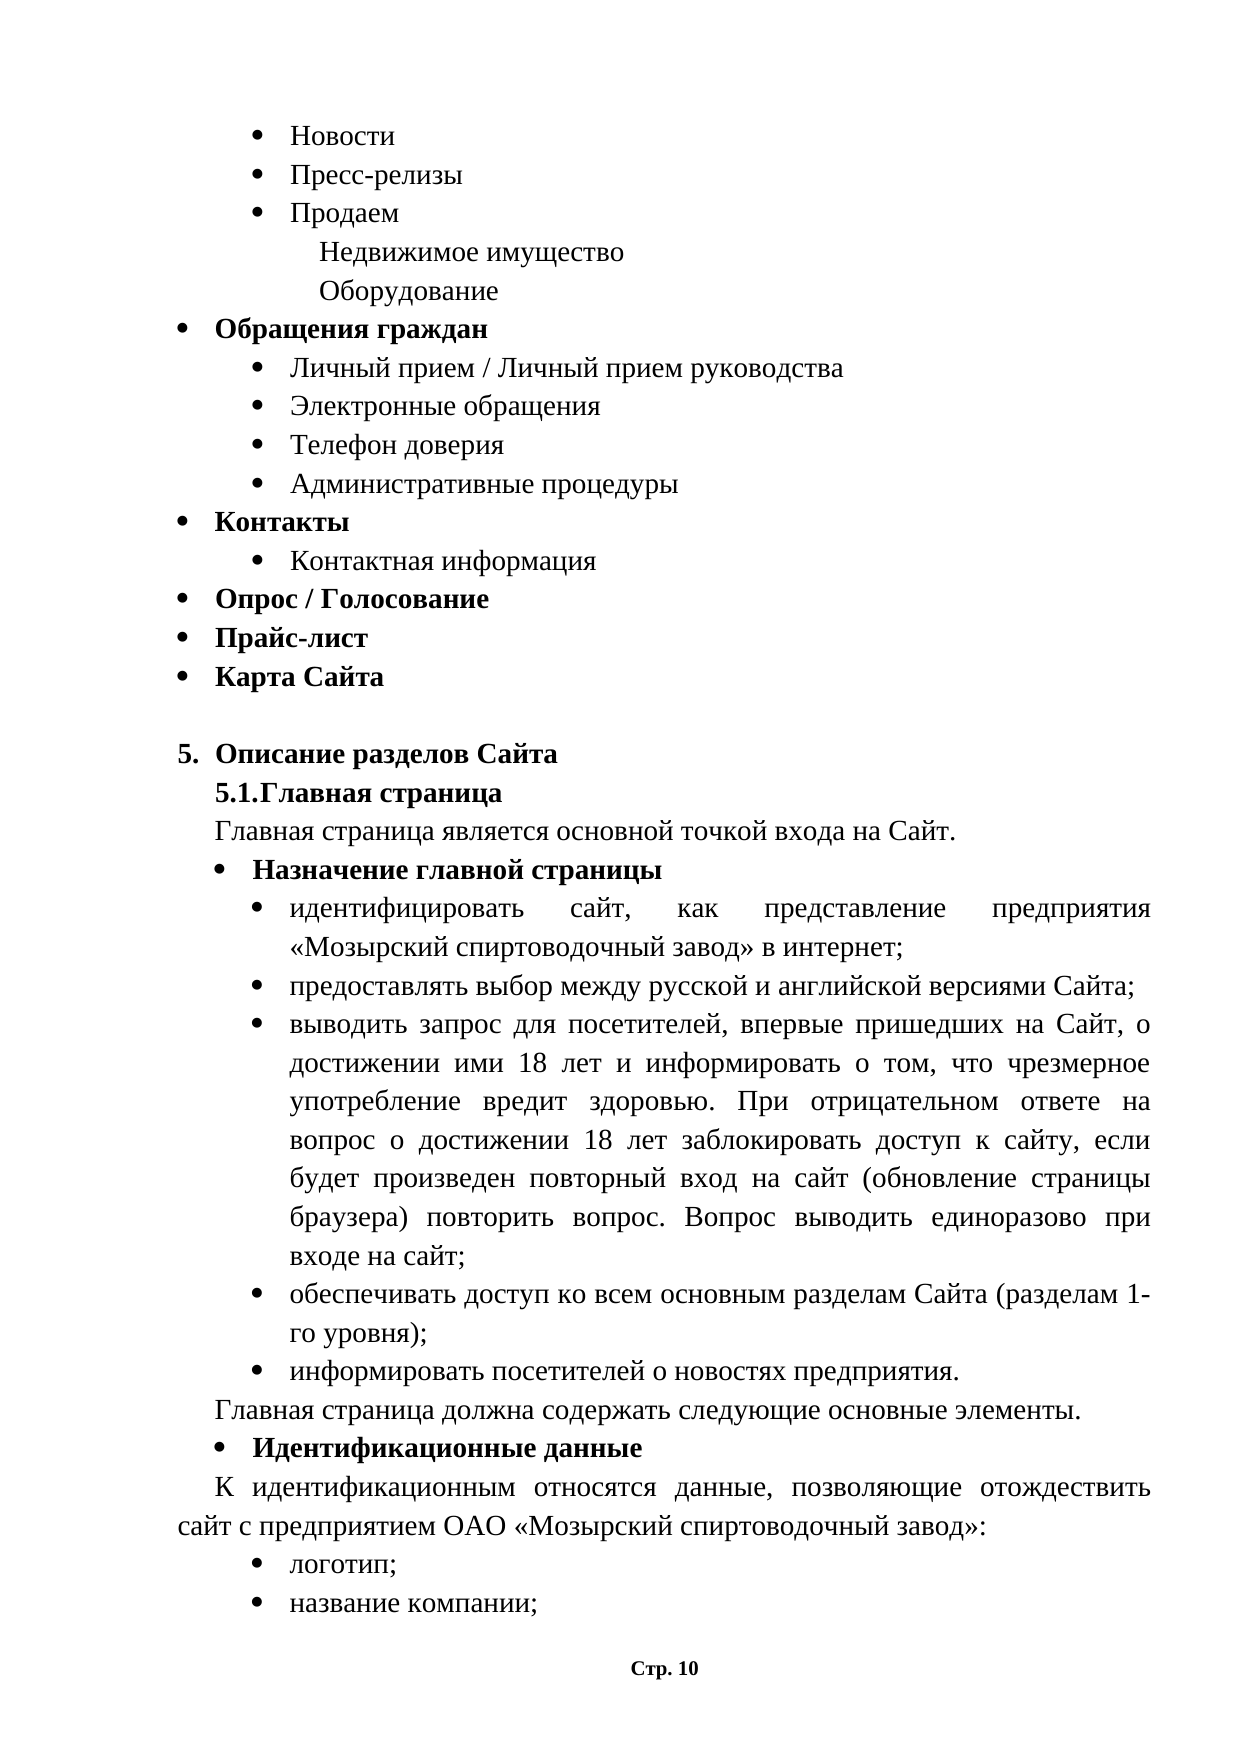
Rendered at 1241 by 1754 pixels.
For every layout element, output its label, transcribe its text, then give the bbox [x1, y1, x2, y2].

list Телефон доверия [252, 427, 1152, 461]
list название компании; [252, 1585, 1152, 1618]
list Электронные обращения [252, 388, 1152, 422]
list Обращения граждан [177, 311, 1152, 345]
list Прайс-лист [177, 620, 1152, 654]
list логотип; [252, 1546, 1152, 1580]
text К идентификационным относятся данные, позволяющие отождествить сайт с предприятием ОАО «Мозырский спиртоводочный завод»: [177, 1469, 1152, 1541]
list выводить запрос для посетителей, впервые пришедших на Сайт, о достижении ими 18 лет и информировать о том, что чрезмерное употребление вредит здоровью. При отрицательном ответе на вопрос о достижении 18 лет заблокировать доступ к сайту, если будет произведен повторный вход на сайт (обновление страницы браузера) повторить вопрос. Вопрос выводить единоразово при входе на сайт; [252, 1006, 1152, 1271]
list Продаем [252, 195, 1152, 229]
subtitle Описание разделов Сайта [177, 736, 1152, 770]
list Недвижимое имущество [290, 234, 1152, 268]
list Назначение главной страницы [214, 852, 1152, 885]
list информировать посетителей о новостях предприятия. [252, 1353, 1152, 1387]
subtitle Главная страница [215, 775, 1152, 808]
list идентифицировать сайт, как представление предприятия «Мозырский спиртоводочный завод» в интернет; [252, 890, 1152, 963]
list Новости [252, 118, 1152, 152]
text Главная страница является основной точкой входа на Сайт. [177, 813, 1152, 847]
list предоставлять выбор между русской и английской версиями Сайта; [252, 968, 1152, 1001]
list обеспечивать доступ ко всем основным разделам Сайта (разделам 1-го уровня); [252, 1276, 1152, 1348]
list Идентификационные данные [214, 1431, 1152, 1464]
list Административные процедуры [252, 466, 1152, 499]
text Главная страница должна содержать следующие основные элементы. [177, 1392, 1152, 1426]
list Опрос / Голосование [177, 582, 1152, 615]
list Контактная информация [252, 543, 1152, 577]
list Оборудование [290, 273, 1152, 306]
list Пресс-релизы [252, 157, 1152, 190]
list Контакты [177, 504, 1152, 538]
list Личный прием / Личный прием руководства [252, 350, 1152, 383]
list Карта Сайта [177, 659, 1152, 693]
